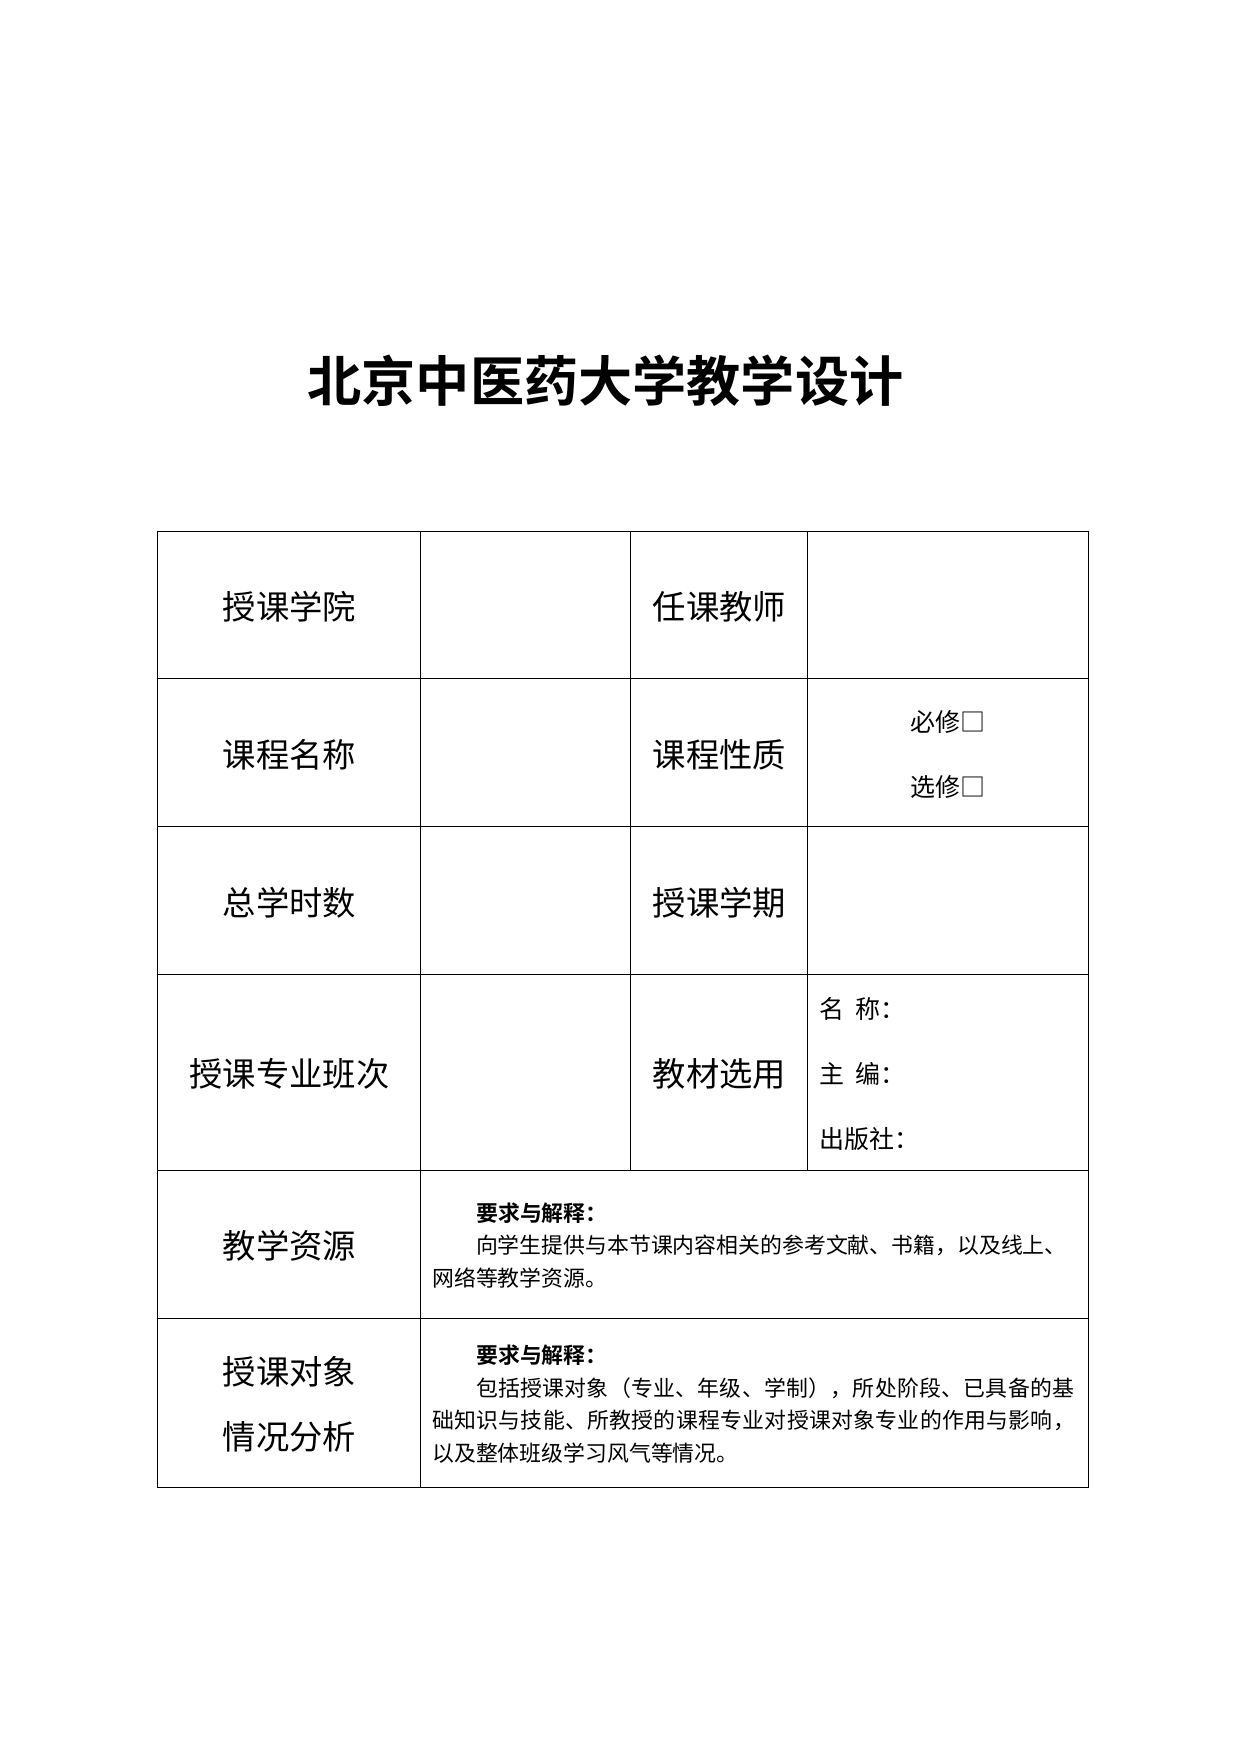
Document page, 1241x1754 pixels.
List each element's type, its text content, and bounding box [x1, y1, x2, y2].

text 北京中医药大学教学设计 [143, 329, 1053, 426]
table_header 任课教师 [631, 532, 807, 678]
table_cell 名 称： 主 编： 出版社： [808, 975, 1088, 1170]
table_cell 总学时数 [158, 827, 420, 974]
table_cell 授课对象 情况分析 [158, 1319, 420, 1487]
table_cell 课程性质 [631, 679, 807, 826]
table_cell [808, 827, 1088, 974]
table_cell [421, 827, 630, 974]
table_cell 要求与解释： 包括授课对象（专业、年级、学制），所处阶段、已具备的基础知识与技能、所教授的课程专业对授课对象专业的作用与影响，以及整体班级学习风气等情况。 [421, 1319, 1088, 1487]
table_cell 课程名称 [158, 679, 420, 826]
table_cell [421, 679, 630, 826]
table_cell 授课学期 [631, 827, 807, 974]
table_header 授课学院 [158, 532, 420, 678]
table_cell 教学资源 [158, 1171, 420, 1317]
table_cell 教材选用 [631, 975, 807, 1170]
table_header [421, 532, 630, 678]
table_header [808, 532, 1088, 678]
table_cell 必修□ 选修□ [808, 679, 1088, 826]
table_cell 授课专业班次 [158, 975, 420, 1170]
table_cell 要求与解释： 向学生提供与本节课内容相关的参考文献、书籍，以及线上、网络等教学资源。 [421, 1171, 1088, 1317]
table_cell [421, 975, 630, 1170]
